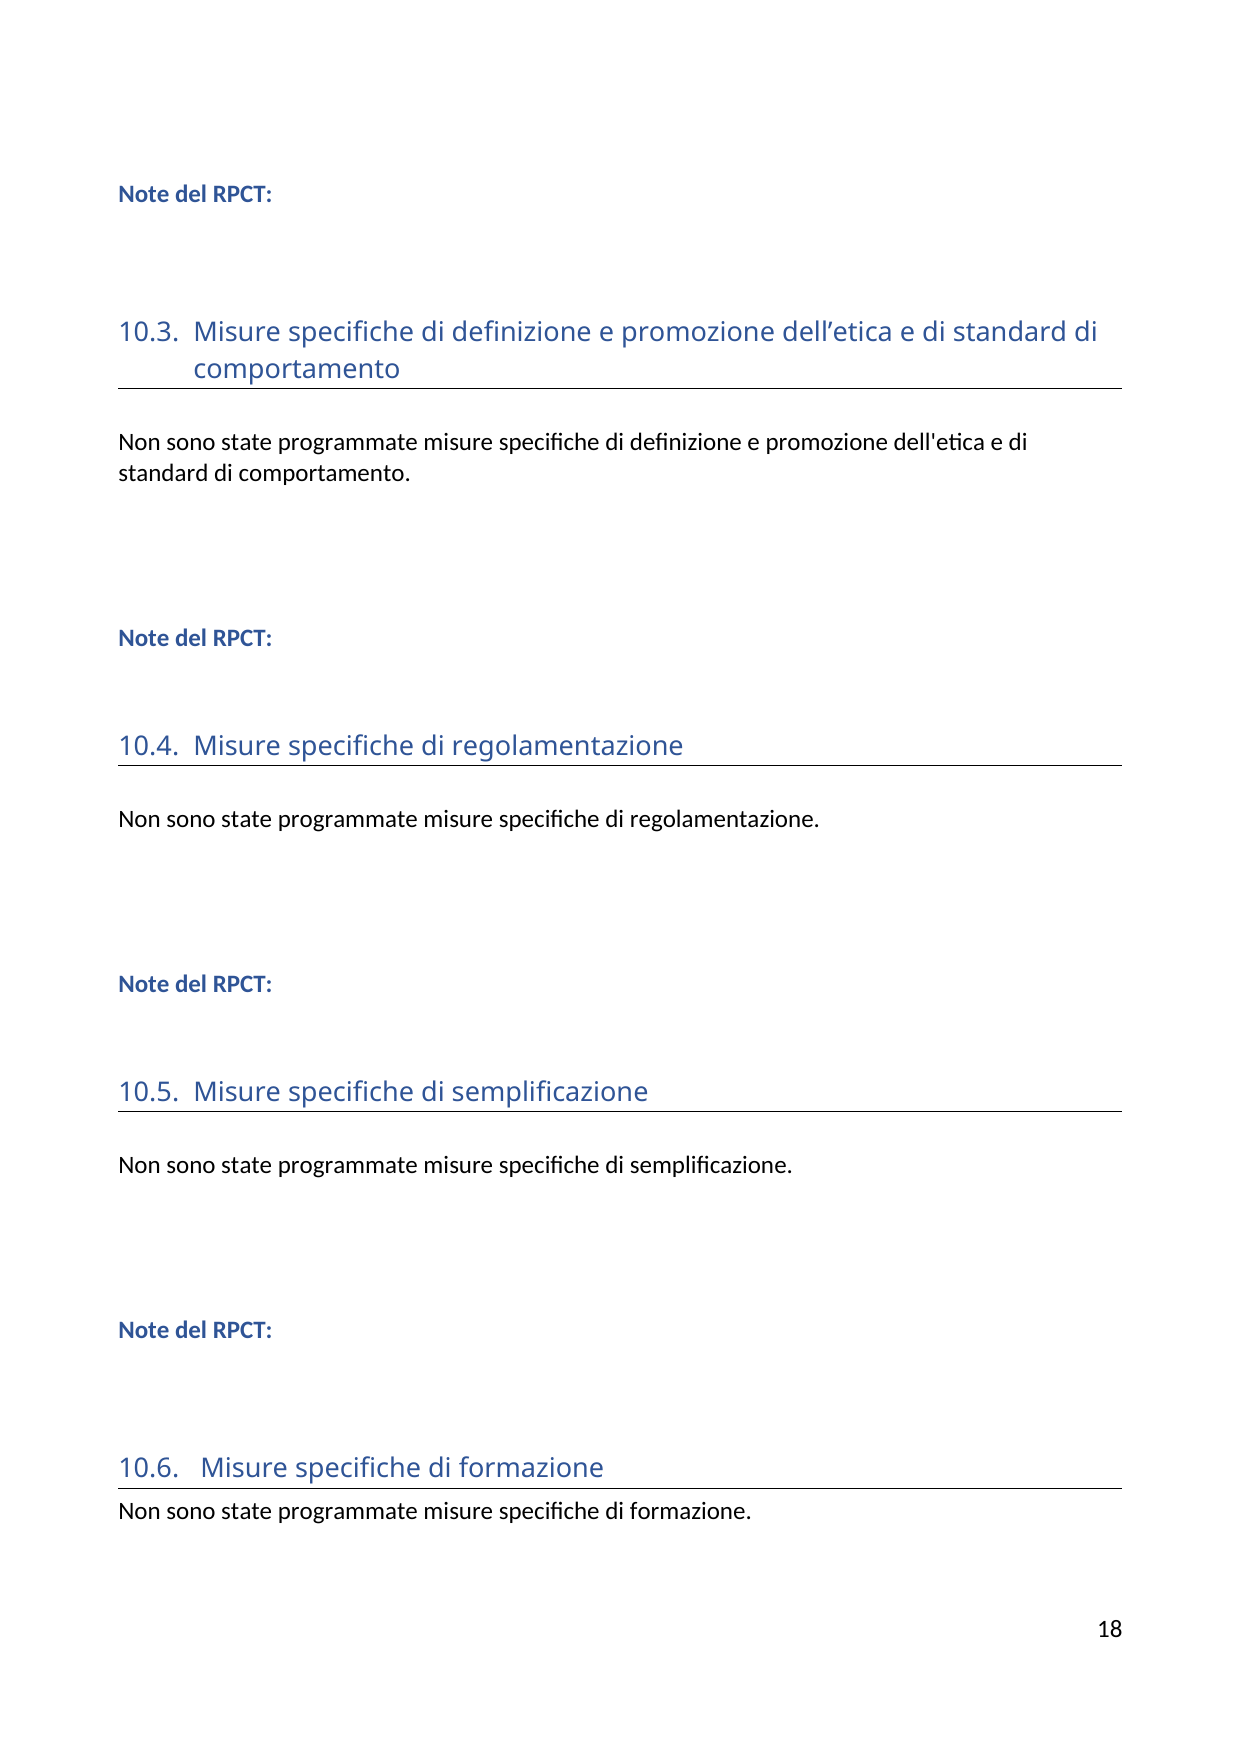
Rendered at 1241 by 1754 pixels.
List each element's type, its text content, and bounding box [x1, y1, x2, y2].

text Non sono state programmate misure specifiche di definizione e promozione dell'etica e di standard di comportamento. [118, 426, 1122, 487]
subtitle Misure specifiche di regolamentazione [118, 726, 1122, 765]
text Non sono state programmate misure specifiche di formazione. [118, 1495, 1122, 1526]
subtitle Misure specifiche di definizione e promozione dell’etica e di standard di comportamento [118, 313, 1122, 388]
subtitle 10.6. Misure specifiche di formazione [118, 1449, 1122, 1488]
text Note del RPCT: [118, 178, 1122, 209]
subtitle Misure specifiche di semplificazione [118, 1072, 1122, 1111]
text Note del RPCT: [118, 622, 1122, 653]
text Non sono state programmate misure specifiche di semplificazione. [118, 1149, 1122, 1179]
text Note del RPCT: [118, 968, 1122, 999]
text Non sono state programmate misure specifiche di regolamentazione. [118, 803, 1122, 833]
text Note del RPCT: [118, 1314, 1122, 1345]
